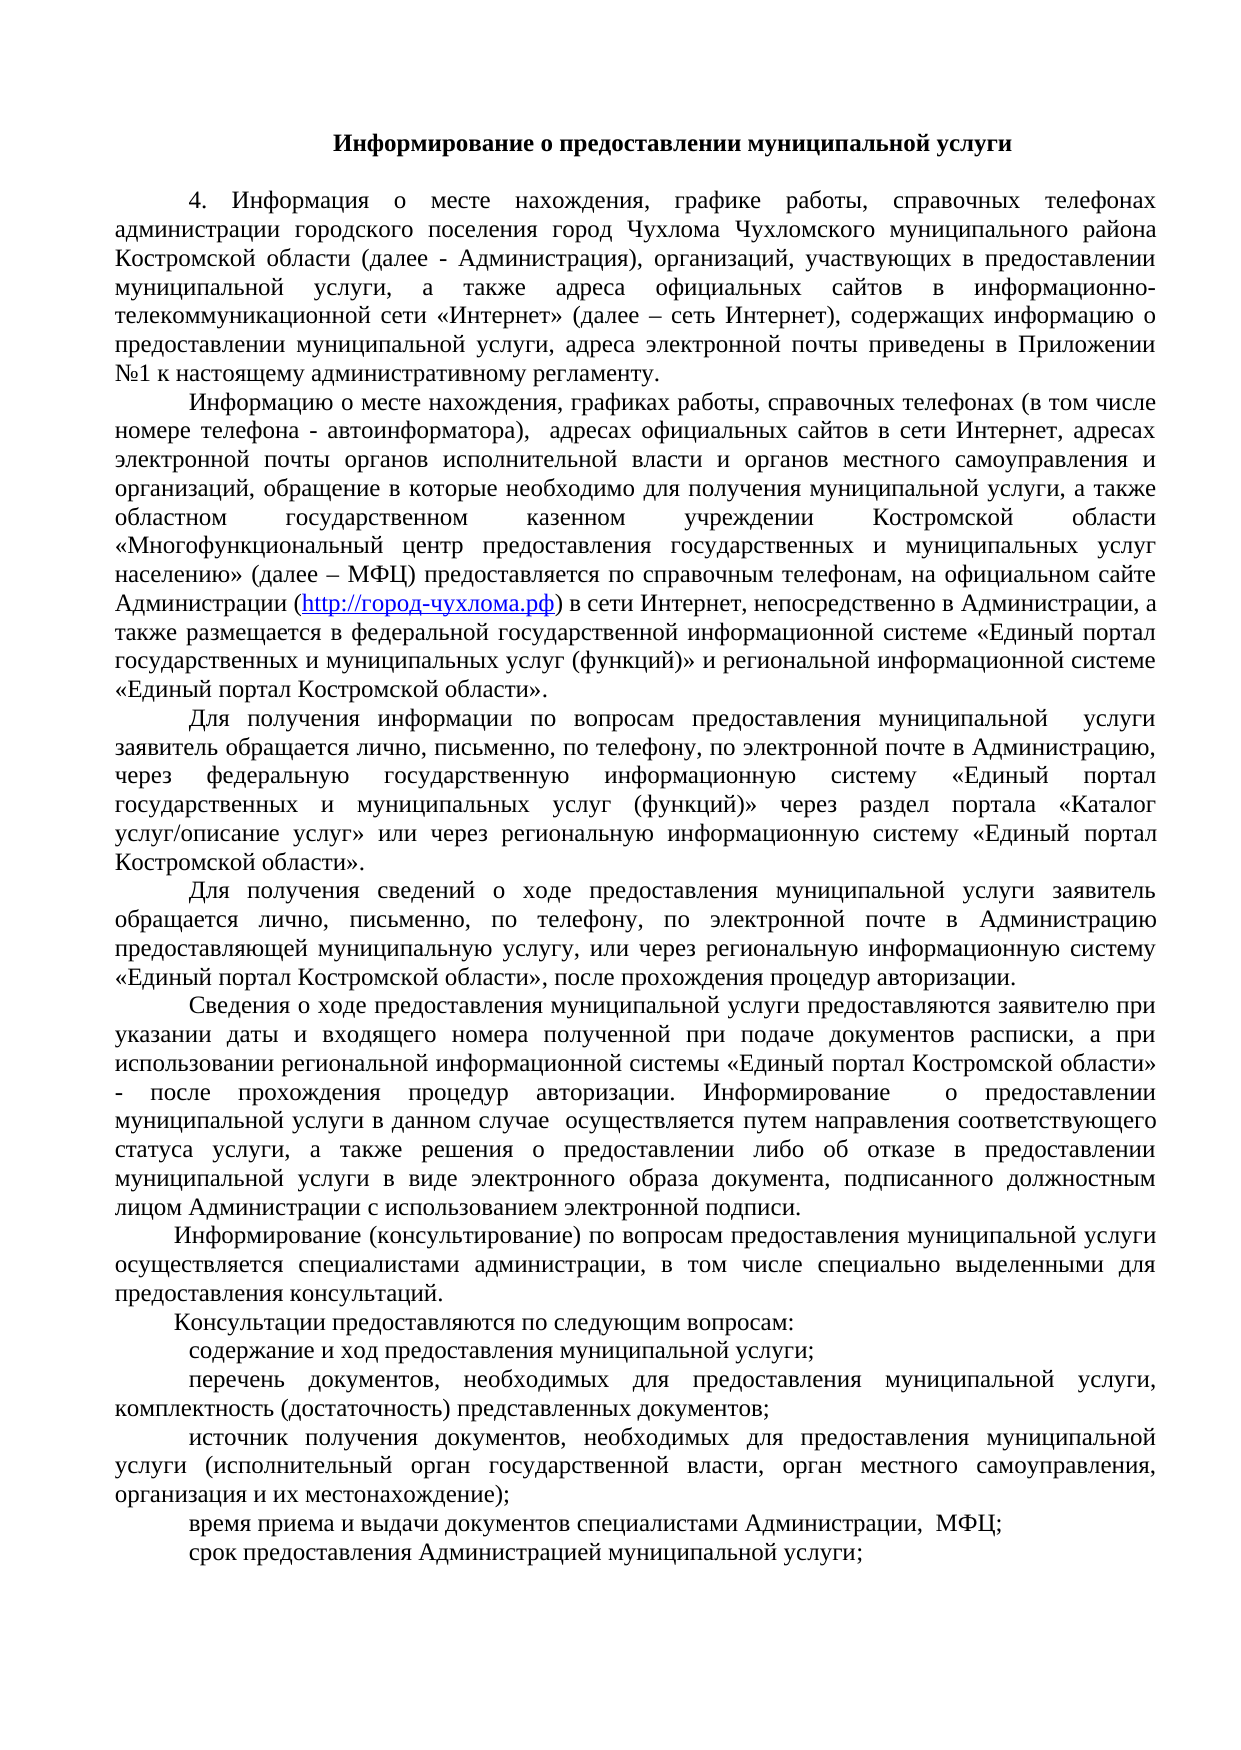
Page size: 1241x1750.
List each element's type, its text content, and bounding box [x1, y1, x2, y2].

text Информирование о предоставлении муниципальной услуги [114, 128, 1157, 157]
text срок предоставления Администрацией муниципальной услуги; [114, 1537, 1157, 1565]
text перечень документов, необходимых для предоставления муниципальной услуги, комплектность (достаточность) представленных документов; [114, 1364, 1157, 1422]
text Сведения о ходе предоставления муниципальной услуги предоставляются заявителю при указании даты и входящего номера полученной при подаче документов расписки, а при использовании региональной информационной системы «Единый портал Костромской области» - после прохождения процедур авторизации. Информирование о предоставлении муниципальной услуги в данном случае осуществляется путем направления соответствующего статуса услуги, а также решения о предоставлении либо об отказе в предоставлении муниципальной услуги в виде электронного образа документа, подписанного должностным лицом Администрации с использованием электронной подписи. [114, 990, 1157, 1220]
text Информирование (консультирование) по вопросам предоставления муниципальной услуги осуществляется специалистами администрации, в том числе специально выделенными для предоставления консультаций. [114, 1220, 1157, 1307]
text 4. Информация о месте нахождения, графике работы, справочных телефонах администрации городского поселения город Чухлома Чухломского муниципального района Костромской области (далее - Администрация), организаций, участвующих в предоставлении муниципальной услуги, а также адреса официальных сайтов в информационно-телекоммуникационной сети «Интернет» (далее – сеть Интернет), содержащих информацию о предоставлении муниципальной услуги, адреса электронной почты приведены в Приложении №1 к настоящему административному регламенту. [114, 185, 1157, 387]
text Информацию о месте нахождения, графиках работы, справочных телефонах (в том числе номере телефона - автоинформатора), адресах официальных сайтов в сети Интернет, адресах электронной почты органов исполнительной власти и органов местного самоуправления и организаций, обращение в которые необходимо для получения муниципальной услуги, а также областном государственном казенном учреждении Костромской области «Многофункциональный центр предоставления государственных и муниципальных услуг населению» (далее – МФЦ) предоставляется по справочным телефонам, на официальном сайте Администрации (http://город-чухлома.рф) в сети Интернет, непосредственно в Администрации, а также размещается в федеральной государственной информационной системе «Единый портал государственных и муниципальных услуг (функций)» и региональной информационной системе «Единый портал Костромской области». [114, 387, 1157, 703]
text время приема и выдачи документов специалистами Администрации, МФЦ; [114, 1508, 1157, 1537]
text Для получения сведений о ходе предоставления муниципальной услуги заявитель обращается лично, письменно, по телефону, по электронной почте в Администрацию предоставляющей муниципальную услугу, или через региональную информационную систему «Единый портал Костромской области», после прохождения процедур авторизации. [114, 875, 1157, 990]
text Консультации предоставляются по следующим вопросам: [114, 1307, 1157, 1335]
text содержание и ход предоставления муниципальной услуги; [114, 1335, 1157, 1364]
text источник получения документов, необходимых для предоставления муниципальной услуги (исполнительный орган государственной власти, орган местного самоуправления, организация и их местонахождение); [114, 1422, 1157, 1508]
text Для получения информации по вопросам предоставления муниципальной услуги заявитель обращается лично, письменно, по телефону, по электронной почте в Администрацию, через федеральную государственную информационную систему «Единый портал государственных и муниципальных услуг (функций)» через раздел портала «Каталог услуг/описание услуг» или через региональную информационную систему «Единый портал Костромской области». [114, 703, 1157, 875]
